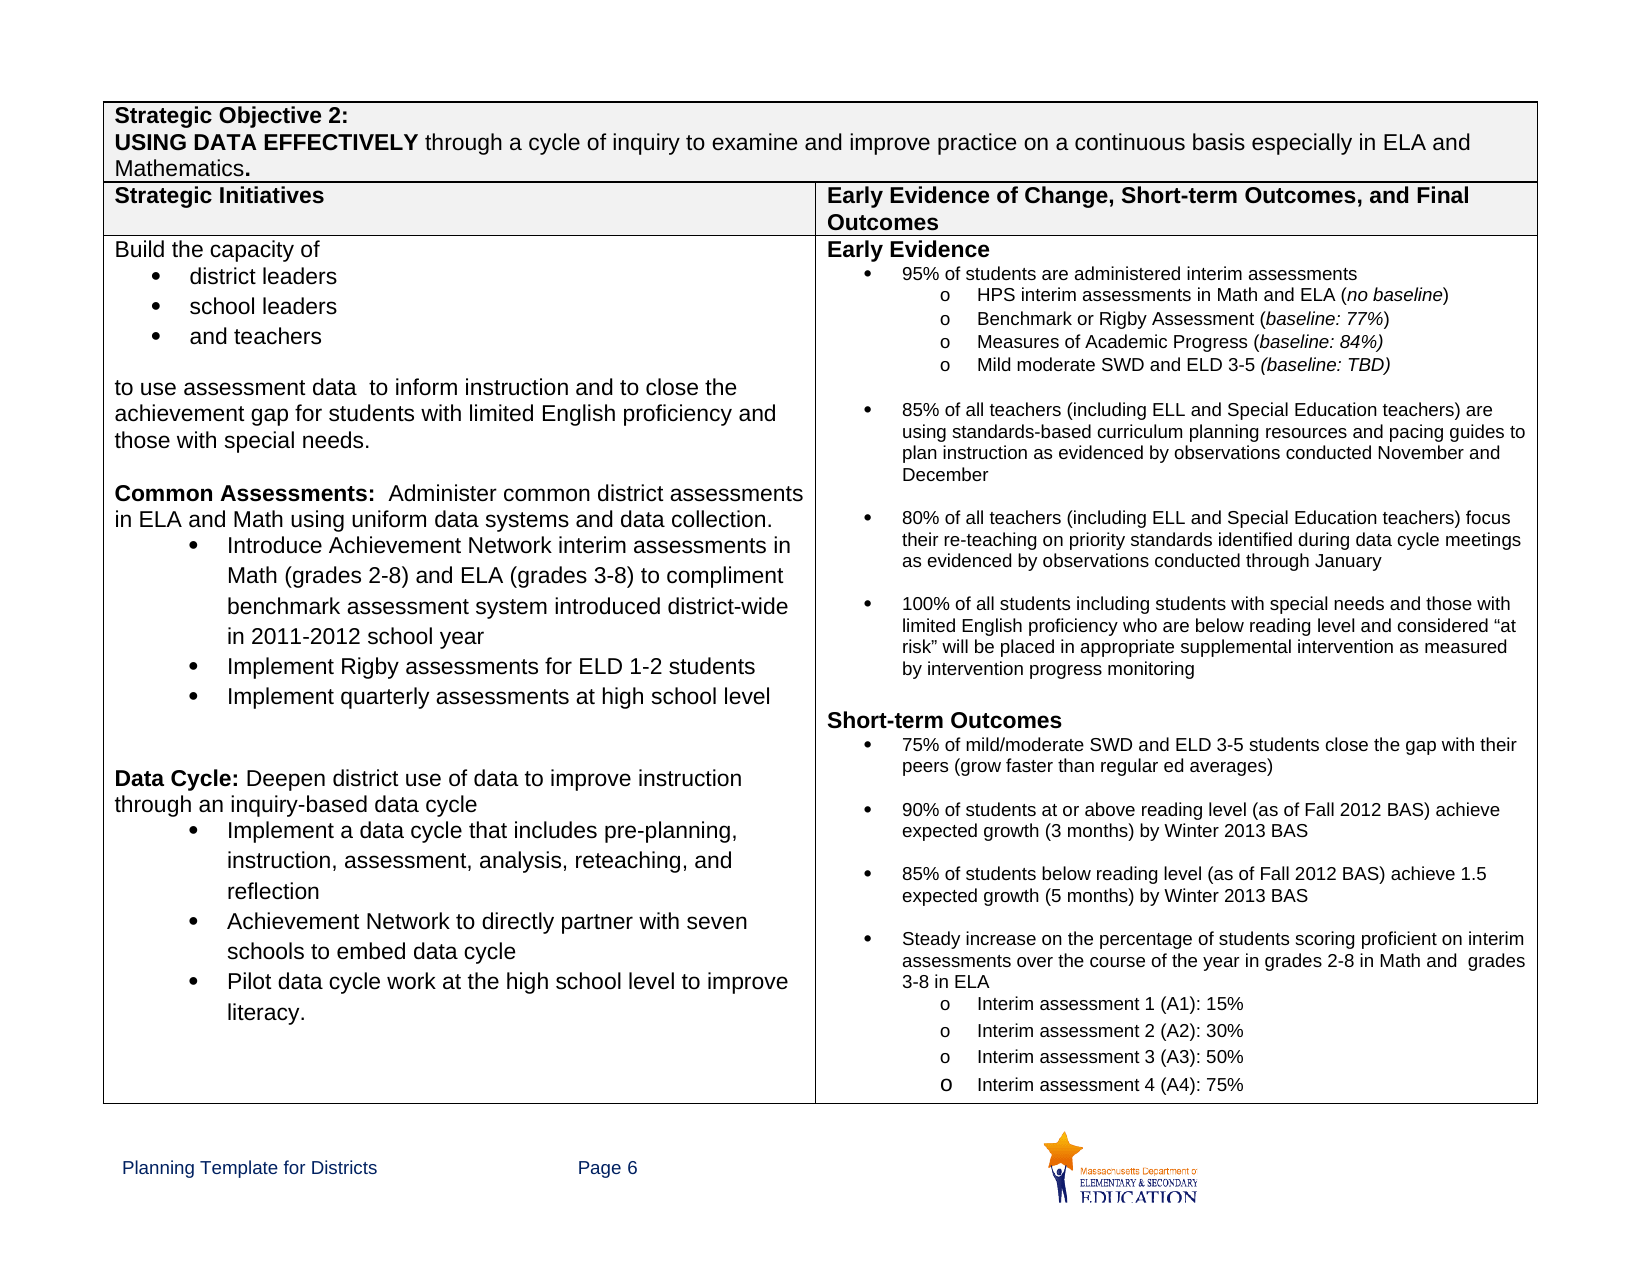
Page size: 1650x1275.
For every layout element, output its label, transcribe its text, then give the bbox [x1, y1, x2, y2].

table_cell Strategic Initiatives [104, 183, 815, 235]
picture [1043, 1131, 1198, 1203]
table_header Strategic Objective 2: USING DATA EFFECTIVELY through a cycle of inquiry to examine and improve practice on a continuous basis especially in ELA and Mathematics. [104, 103, 1537, 181]
table_cell Build the capacity of district leaders school leaders and teachers to use assessment data to inform instruction and to close the achievement gap for students with limited English proficiency and those with special needs. Common Assessments: Administer common district assessments in ELA and Math using uniform data systems and data collection. Introduce Achievement Network interim assessments in Math (grades 2-8) and ELA (grades 3-8) to compliment benchmark assessment system introduced district-wide in 2011-2012 school year Implement Rigby assessments for ELD 1-2 students Implement quarterly assessments at high school level Data Cycle: Deepen district use of data to improve instruction through an inquiry-based data cycle Implement a data cycle that includes pre-planning, instruction, assessment, analysis, reteaching, and reflection Achievement Network to directly partner with seven schools to embed data cycle Pilot data cycle work at the high school level to improve literacy. [104, 236, 815, 1103]
table_cell Early Evidence of Change, Short-term Outcomes, and Final Outcomes [816, 183, 1537, 235]
table_cell Early Evidence 95% of students are administered interim assessments HPS interim assessments in Math and ELA (no baseline) Benchmark or Rigby Assessment (baseline: 77%) Measures of Academic Progress (baseline: 84%) Mild moderate SWD and ELD 3-5 (baseline: TBD) 85% of all teachers (including ELL and Special Education teachers) are using standards-based curriculum planning resources and pacing guides to plan instruction as evidenced by observations conducted November and December 80% of all teachers (including ELL and Special Education teachers) focus their re-teaching on priority standards identified during data cycle meetings as evidenced by observations conducted through January 100% of all students including students with special needs and those with limited English proficiency who are below reading level and considered “at risk” will be placed in appropriate supplemental intervention as measured by intervention progress monitoring Short-term Outcomes 75% of mild/moderate SWD and ELD 3-5 students close the gap with their peers (grow faster than regular ed averages) 90% of students at or above reading level (as of Fall 2012 BAS) achieve expected growth (3 months) by Winter 2013 BAS 85% of students below reading level (as of Fall 2012 BAS) achieve 1.5 expected growth (5 months) by Winter 2013 BAS Steady increase on the percentage of students scoring proficient on interim assessments over the course of the year in grades 2-8 in Math and grades 3-8 in ELA Interim assessment 1 (A1): 15% Interim assessment 2 (A2): 30% Interim assessment 3 (A3): 50% Interim assessment 4 (A4): 75% [816, 236, 1537, 1103]
